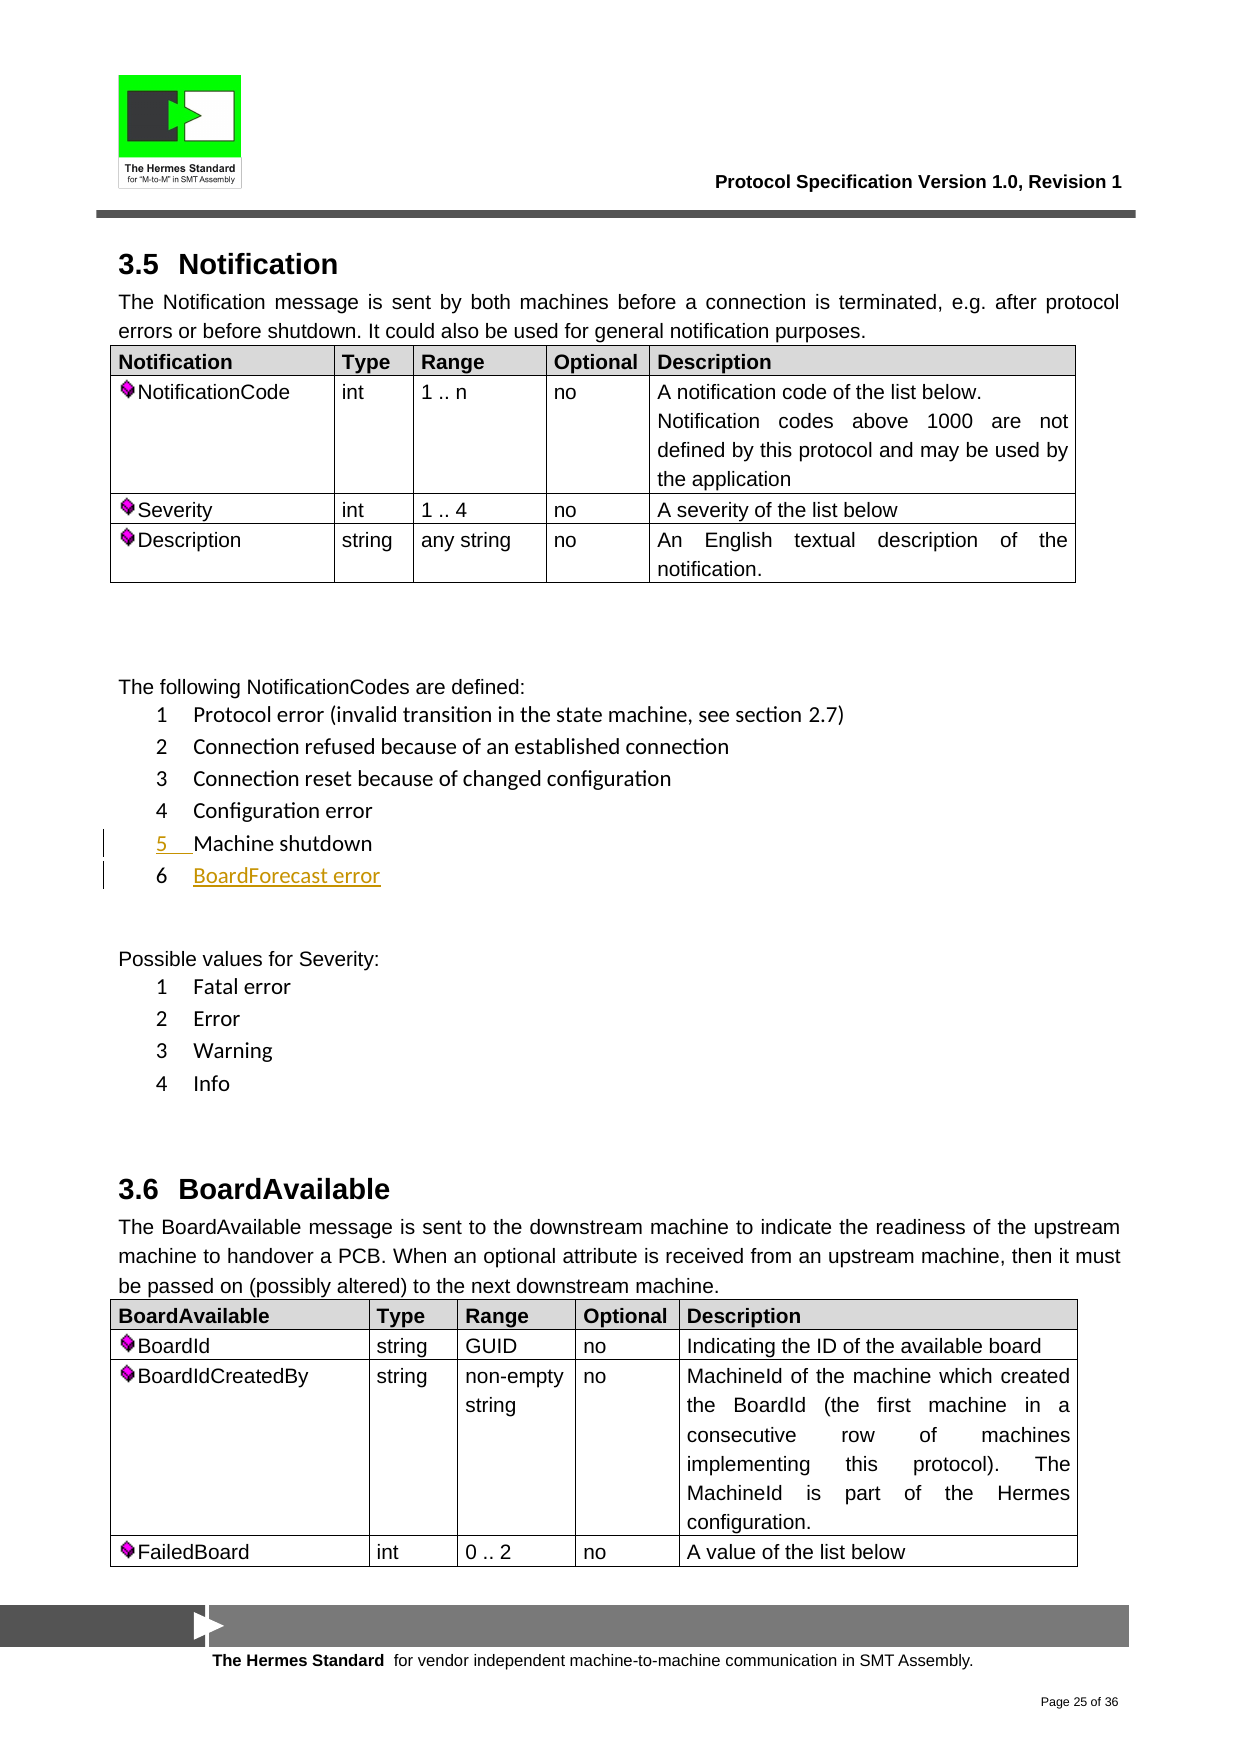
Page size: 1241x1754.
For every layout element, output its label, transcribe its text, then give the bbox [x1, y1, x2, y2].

list Connection reset because of changed configuration [156, 764, 1122, 792]
table_cell no [547, 524, 649, 582]
table_cell A notification code of the list below. Notification codes above 1000 are not defined by this protocol and may be used by the application [650, 376, 1075, 493]
picture [118, 1538, 138, 1560]
list Machine shutdown [156, 829, 1122, 857]
table_header BoardAvailable [111, 1300, 369, 1329]
table_cell string [370, 1360, 457, 1535]
table_cell 1 .. n [414, 376, 546, 493]
list Connection refused because of an established connection [156, 732, 1122, 760]
table_header Optional [547, 346, 649, 375]
picture [118, 1362, 138, 1384]
text The following NotificationCodes are defined: [118, 671, 1122, 700]
table_header Type [335, 346, 413, 375]
subtitle Notification [118, 251, 1122, 280]
table_cell Indicating the ID of the available board [680, 1330, 1077, 1359]
table_cell A value of the list below [680, 1536, 1077, 1566]
table_header Notification [111, 346, 334, 375]
text The BoardAvailable message is sent to the downstream machine to indicate the readiness of the upstream machine to handover a PCB. When an optional attribute is received from an upstream machine, then it must be passed on (possibly altered) to the next downstream machine. [118, 1211, 1122, 1299]
table_header Type [370, 1300, 457, 1329]
table_cell A severity of the list below [650, 494, 1075, 523]
picture [118, 75, 245, 189]
list Configuration error [156, 797, 1122, 824]
table_cell Severity [111, 494, 334, 523]
list Protocol error (invalid transition in the state machine, see section 2.6) [156, 700, 1122, 728]
table_header Range [458, 1300, 575, 1329]
table_cell MachineId of the machine which created the BoardId (the first machine in a consecutive row of machines implementing this protocol). The MachineId is part of the Hermes configuration. [680, 1360, 1077, 1535]
picture [118, 1332, 138, 1354]
table_cell any string [414, 524, 546, 582]
table_cell no [576, 1536, 679, 1566]
text The Notification message is sent by both machines before a connection is terminated, e.g. after protocol errors or before shutdown. It could also be used for general notification purposes. [118, 286, 1122, 345]
table_cell no [576, 1330, 679, 1359]
picture [118, 525, 138, 548]
list Warning [156, 1037, 1122, 1065]
table_cell Description [111, 524, 334, 582]
list Info [156, 1069, 1122, 1097]
subtitle BoardAvailable [118, 1176, 1122, 1205]
table_header Range [414, 346, 546, 375]
table_cell int [335, 494, 413, 523]
table_cell NotificationCode [111, 376, 334, 493]
table_cell GUID [458, 1330, 575, 1359]
table_cell 1 .. 4 [414, 494, 546, 523]
table_cell FailedBoard [111, 1536, 369, 1566]
list Error [156, 1004, 1122, 1032]
table_header Description [680, 1300, 1077, 1329]
table_cell no [576, 1360, 679, 1535]
table_cell BoardId [111, 1330, 369, 1359]
table_cell non-empty string [458, 1360, 575, 1535]
table_cell An English textual description of the notification. [650, 524, 1075, 582]
table_cell no [547, 494, 649, 523]
text Possible values for Severity: [118, 943, 1122, 972]
table_cell int [335, 376, 413, 493]
table_cell string [370, 1330, 457, 1359]
table_cell string [335, 524, 413, 582]
picture [118, 495, 138, 517]
table_cell BoardIdCreatedBy [111, 1360, 369, 1535]
table_cell 0 .. 2 [458, 1536, 575, 1566]
table_header Optional [576, 1300, 679, 1329]
table_cell int [370, 1536, 457, 1566]
list Fatal error [156, 972, 1122, 1000]
table_header Description [650, 346, 1075, 375]
picture [118, 377, 138, 400]
table_cell no [547, 376, 649, 493]
